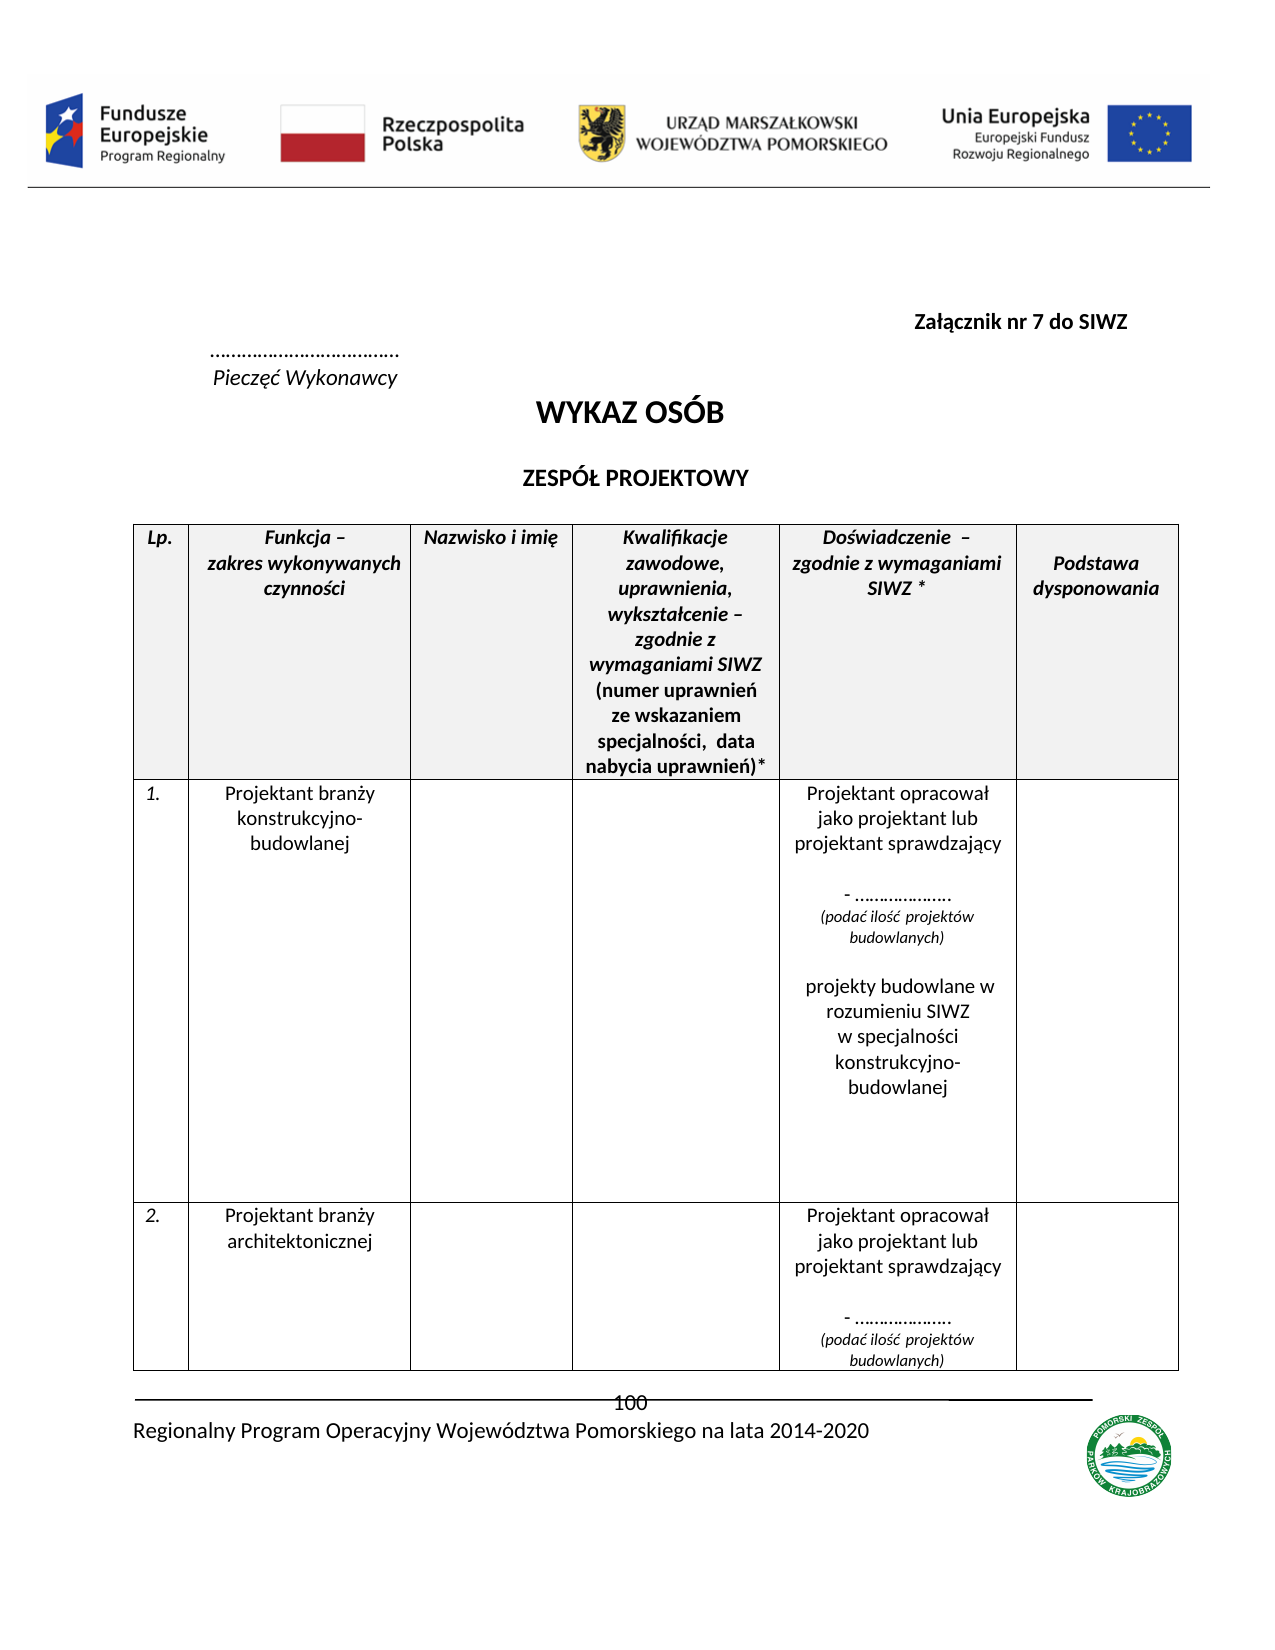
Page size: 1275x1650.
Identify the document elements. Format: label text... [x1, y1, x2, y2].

table_header Kwalifikacje zawodowe, uprawnienia, wykształcenie – zgodnie z wymaganiami SIWZ (numer uprawnień ze wskazaniem specjalności, data nabycia uprawnień)* [573, 525, 779, 779]
table_cell Projektant branży architektonicznej [189, 1203, 410, 1370]
table_cell Projektant branży konstrukcyjno-budowlanej [189, 780, 410, 1202]
picture [1086, 1415, 1172, 1497]
picture [27, 74, 1211, 188]
table_header Funkcja – zakres wykonywanych czynności [189, 525, 410, 779]
text WYKAZ OSÓB [133, 391, 1127, 432]
text Pieczęć Wykonawcy [133, 363, 479, 391]
table_cell [411, 1203, 572, 1370]
text ZESPÓŁ PROJEKTOWY [133, 462, 1127, 493]
text ……………………………… [133, 335, 479, 363]
table_cell 2. [134, 1203, 188, 1370]
table_cell 1. [134, 780, 188, 1202]
table_cell [1017, 1203, 1178, 1370]
text Załącznik nr 7 do SIWZ [133, 307, 1127, 335]
table_header Podstawa dysponowania [1017, 525, 1178, 779]
table_header Doświadczenie – zgodnie z wymaganiami SIWZ * [780, 525, 1016, 779]
table_cell Projektant opracował jako projektant lub projektant sprawdzający - ……………….. (podać ilość projektów budowlanych) projekty budowlane w rozumieniu SIWZ w specjalności konstrukcyjno-budowlanej [780, 780, 1016, 1202]
table_cell [573, 780, 779, 1202]
table_header Nazwisko i imię [411, 525, 572, 779]
table_cell [1017, 780, 1178, 1202]
table_cell [411, 780, 572, 1202]
table_header Lp. [134, 525, 188, 779]
table_cell [573, 1203, 779, 1370]
